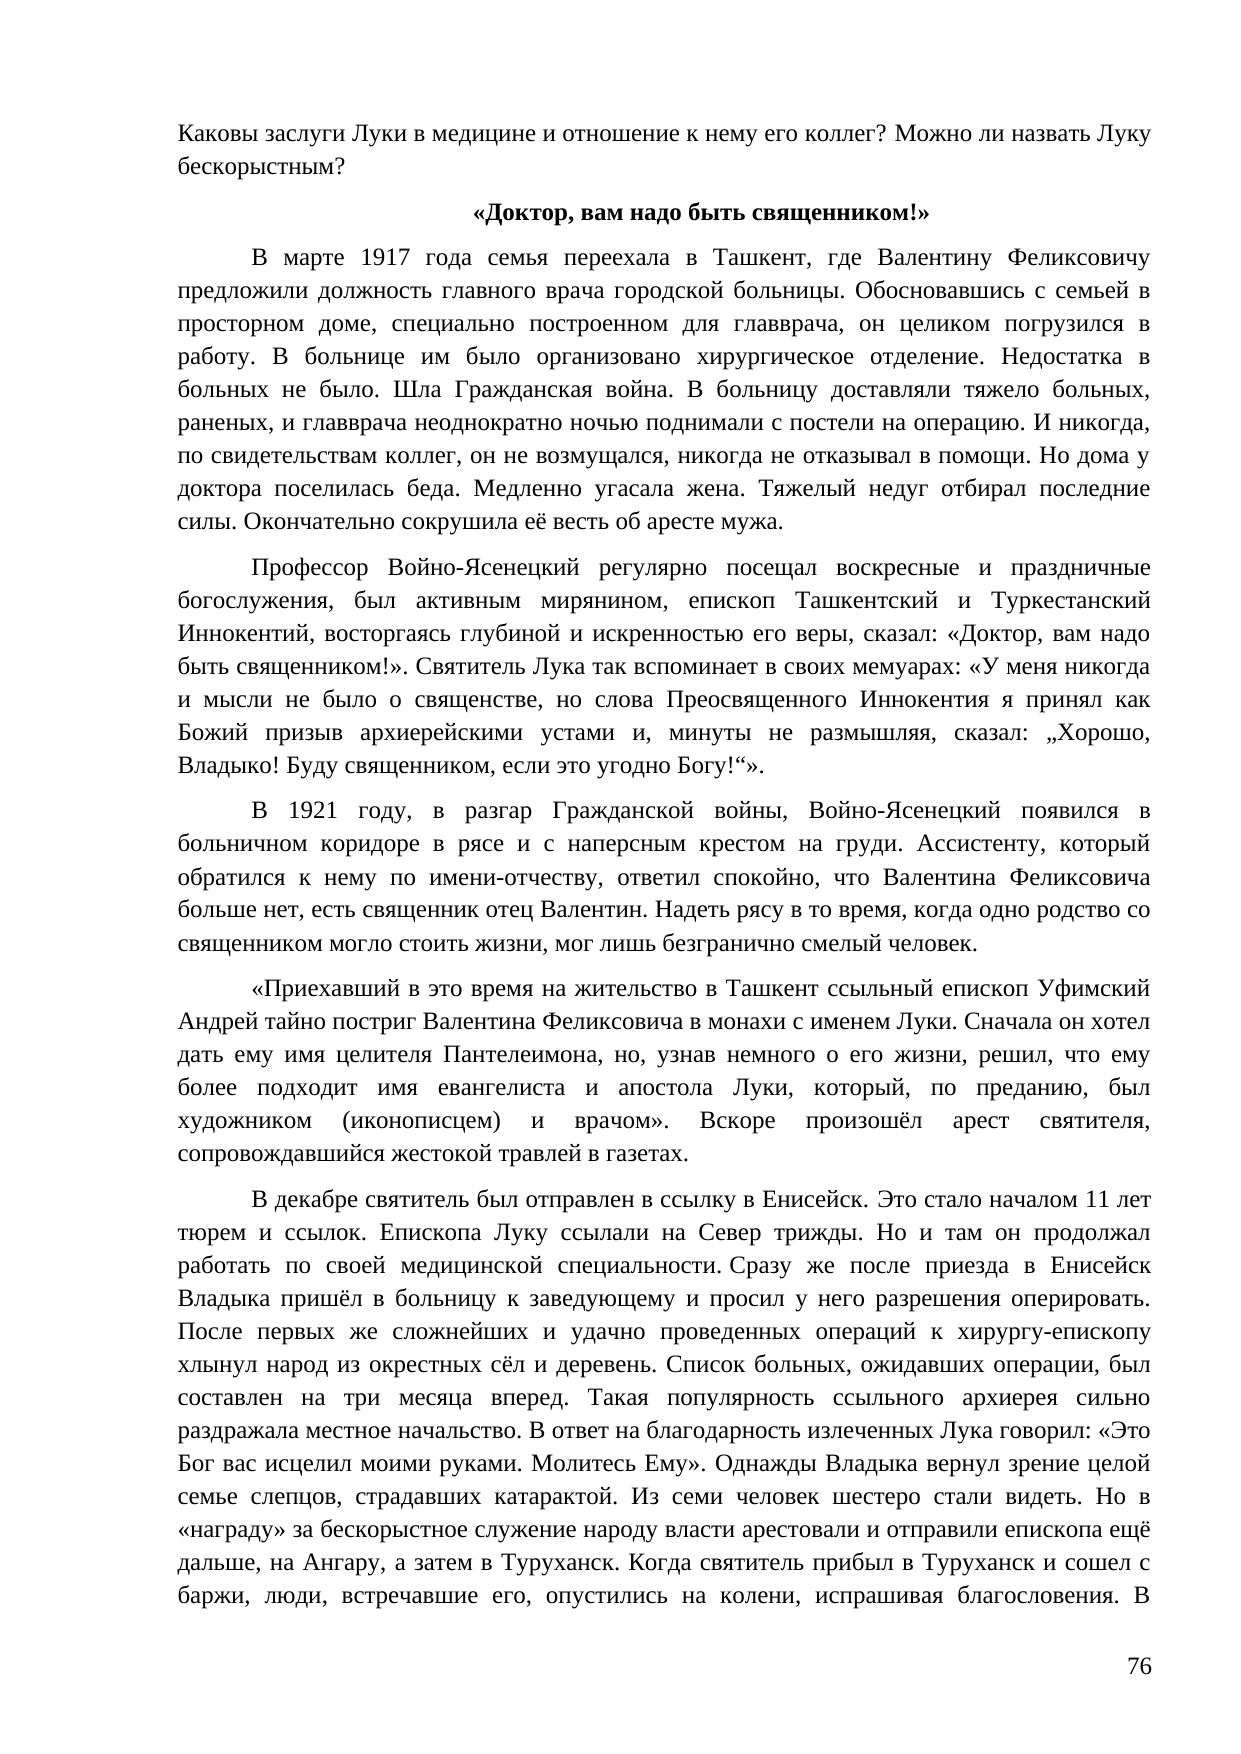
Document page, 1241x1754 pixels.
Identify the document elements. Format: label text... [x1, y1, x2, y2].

text Профессор Войно-Ясенецкий регулярно посещал воскресные и праздничные богослужения, был активным мирянином, епископ Ташкентский и Туркестанский Иннокентий, восторгаясь глубиной и искренностью его веры, сказал: «Доктор, вам надо быть священником!». Святитель Лука так вспоминает в своих мемуарах: «У меня никогда и мысли не было о священстве, но слова Преосвященного Иннокентия я принял как Божий призыв архиерейскими устами и, минуты не размышляя, сказал: „Хорошо, Владыко! Буду священником, если это угодно Богу!“». [177, 552, 1152, 779]
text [177, 1184, 1152, 1609]
text «Приехавший в это время на жительство в Ташкент ссыльный епископ Уфимский Андрей тайно постриг Валентина Феликсовича в монахи с именем Луки. Сначала он хотел дать ему имя целителя Пантелеимона, но, узнав немного о его жизни, решил, что ему более подходит имя евангелиста и апостола Луки, который, по преданию, был художником (иконописцем) и врачом». Вскоре произошёл арест святителя, сопровождавшийся жестокой травлей в газетах. [177, 973, 1152, 1167]
text В марте 1917 года семья переехала в Ташкент, где Валентину Феликсовичу предложили должность главного врача городской больницы. Обосновавшись с семьей в просторном доме, специально построенном для главврача, он целиком погрузился в работу. В больнице им было организовано хирургическое отделение. Недостатка в больных не было. Шла Гражданская война. В больницу доставляли тяжело больных, раненых, и главврача неоднократно ночью поднимали с постели на операцию. И никогда, по свидетельствам коллег, он не возмущался, никогда не отказывал в помощи. Но дома у доктора поселилась беда. Медленно угасала жена. Тяжелый недуг отбирал последние силы. Окончательно сокрушила её весть об аресте мужа. [177, 242, 1152, 535]
text «Доктор, вам надо быть священником!» [177, 197, 1152, 225]
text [177, 118, 1152, 180]
text В 1921 году, в разгар Гражданской войны, Войно-Ясенецкий появился в больничном коридоре в рясе и с наперсным крестом на груди. Ассистенту, который обратился к нему по имени-отчеству, ответил спокойно, что Валентина Феликсовича больше нет, есть священник отец Валентин. Надеть рясу в то время, когда одно родство со священником могло стоить жизни, мог лишь безгранично смелый человек. [177, 796, 1152, 956]
